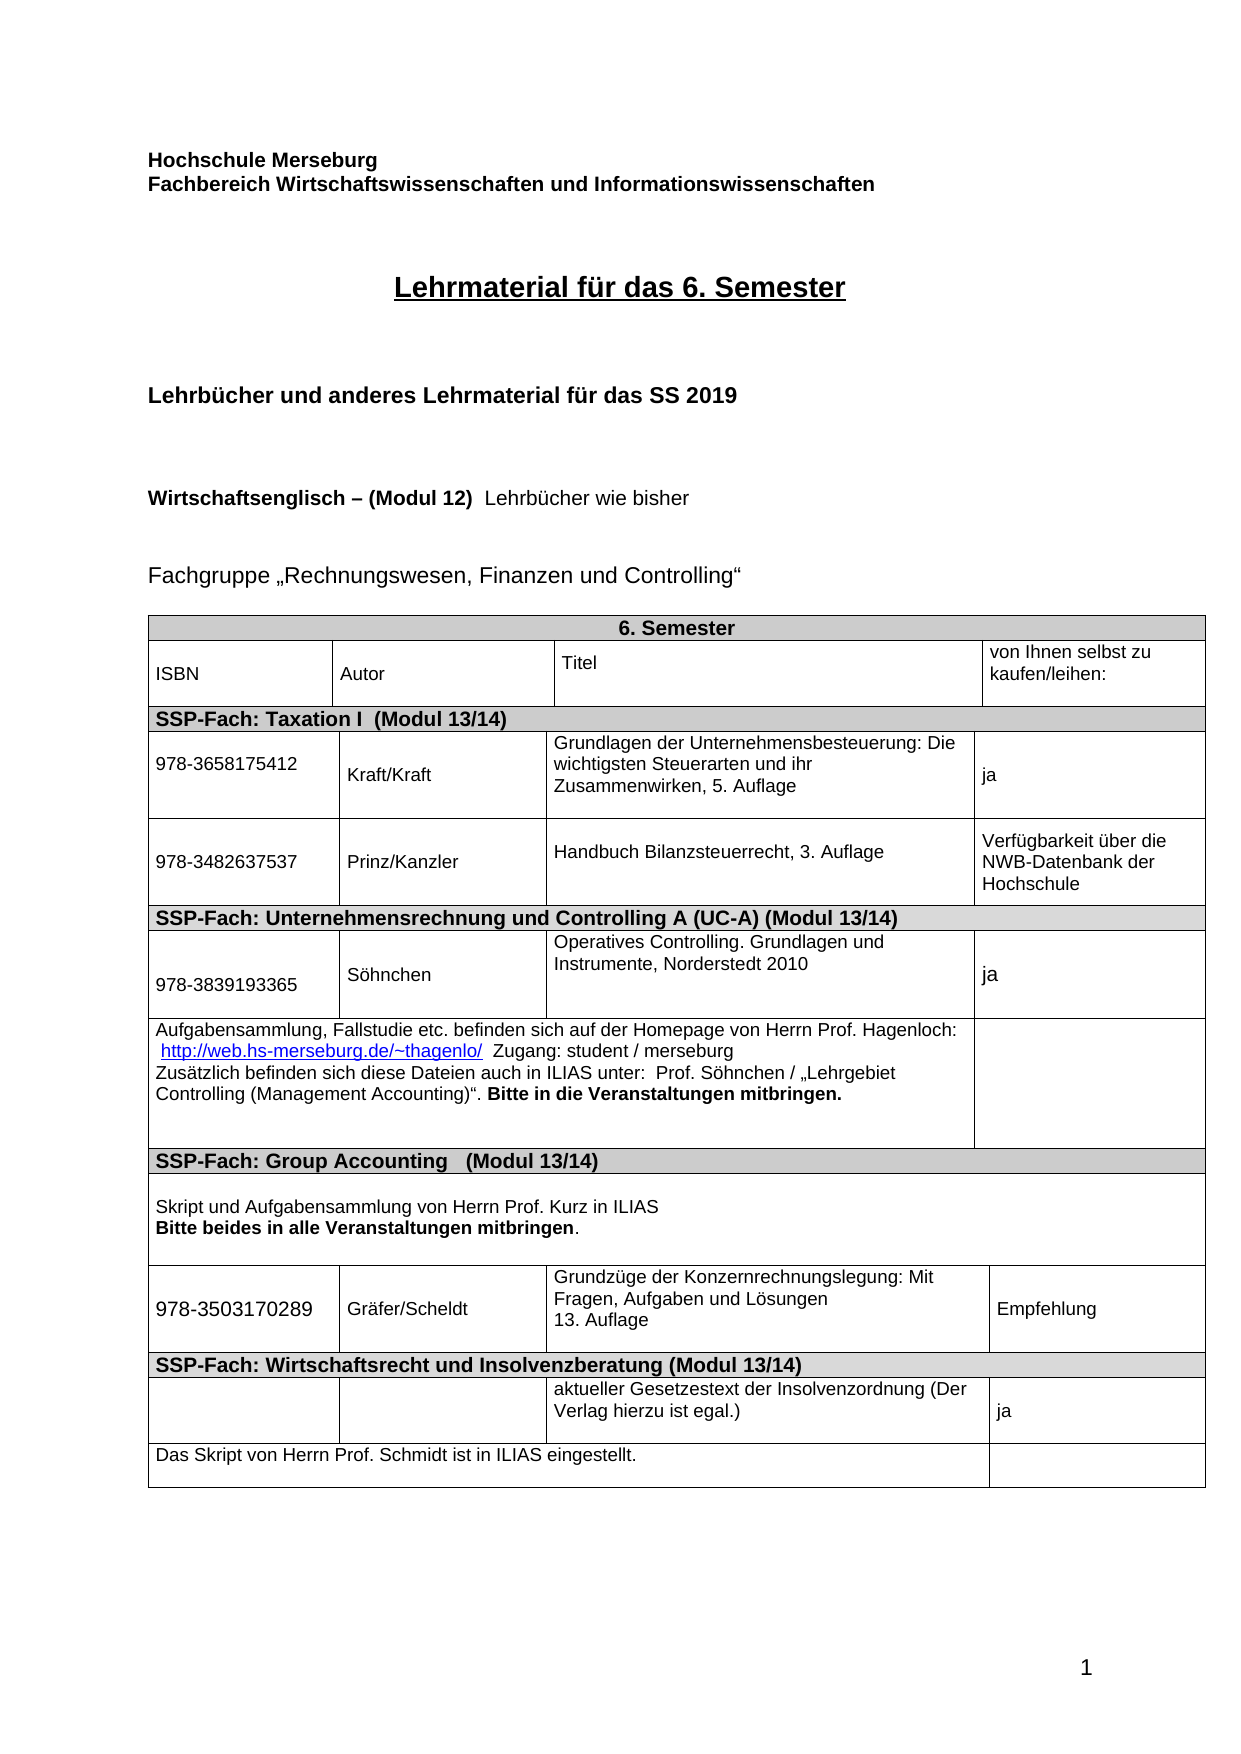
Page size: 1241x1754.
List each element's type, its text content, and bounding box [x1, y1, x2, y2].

table_cell ja [990, 1378, 1205, 1443]
table_cell SSP-Fach: Wirtschaftsrecht und Insolvenzberatung (Modul 13/14) [149, 1353, 1205, 1377]
table_cell Verfügbarkeit über die NWB-Datenbank der Hochschule [975, 819, 1205, 905]
table_header 6. Semester [149, 616, 1205, 640]
table_cell SSP-Fach: Taxation I (Modul 13/14) [149, 707, 1205, 731]
table_cell 978-3482637537 [149, 819, 339, 905]
table_cell SSP-Fach: Group Accounting (Modul 13/14) [149, 1149, 1205, 1173]
table_cell Autor [333, 641, 554, 706]
table_cell Empfehlung [990, 1266, 1205, 1352]
table_cell 978-3658175412 [149, 732, 339, 818]
table_cell [990, 1444, 1205, 1487]
table_cell [149, 1378, 339, 1443]
table_cell Skript und Aufgabensammlung von Herrn Prof. Kurz in ILIAS Bitte beides in alle Veranstaltungen mitbringen. [149, 1174, 1205, 1265]
table_cell aktueller Gesetzestext der Insolvenzordnung (Der Verlag hierzu ist egal.) [547, 1378, 989, 1443]
table_cell [340, 1378, 546, 1443]
text Lehrbücher und anderes Lehrmaterial für das SS 2019 [148, 382, 1093, 409]
table_cell 978-3839193365 [149, 931, 339, 1017]
table_cell Das Skript von Herrn Prof. Schmidt ist in ILIAS eingestellt. [149, 1444, 989, 1487]
table_cell Handbuch Bilanzsteuerrecht, 3. Auflage [547, 819, 974, 905]
table_cell Kraft/Kraft [340, 732, 546, 818]
table_cell SSP-Fach: Unternehmensrechnung und Controlling A (UC-A) (Modul 13/14) [149, 906, 1205, 930]
table_cell [975, 1019, 1205, 1148]
table_cell 978-3503170289 [149, 1266, 339, 1352]
table_cell Grundzüge der Konzernrechnungslegung: Mit Fragen, Aufgaben und Lösungen 13. Auflage [547, 1266, 989, 1352]
subtitle Hochschule Merseburg [148, 148, 1093, 172]
text Fachgruppe „Rechnungswesen, Finanzen und Controlling“ [148, 562, 1093, 588]
table_cell Gräfer/Scheldt [340, 1266, 546, 1352]
table_cell Prinz/Kanzler [340, 819, 546, 905]
table_cell ISBN [149, 641, 332, 706]
table_cell Titel [555, 641, 982, 706]
text Wirtschaftsenglisch – (Modul 12) Lehrbücher wie bisher [148, 485, 1093, 509]
table_cell Grundlagen der Unternehmensbesteuerung: Die wichtigsten Steuerarten und ihr Zusammenwirken, 5. Auflage [547, 732, 974, 818]
table_cell Söhnchen [340, 931, 546, 1017]
subtitle Lehrmaterial für das 6. Semester [148, 270, 1093, 303]
table_cell ja [975, 732, 1205, 818]
table_cell Operatives Controlling. Grundlagen und Instrumente, Norderstedt 2010 [547, 931, 974, 1017]
subtitle Fachbereich Wirtschaftswissenschaften und Informationswissenschaften [148, 172, 1093, 196]
table_cell Aufgabensammlung, Fallstudie etc. befinden sich auf der Homepage von Herrn Prof. Hagenloch: http://web.hs-merseburg.de/~thagenlo/ Zugang: student / merseburg Zusätzlich befinden sich diese Dateien auch in ILIAS unter: Prof. Söhnchen / „Lehrgebiet Controlling (Management Accounting)“. Bitte in die Veranstaltungen mitbringen. [149, 1019, 974, 1148]
table_cell ja [975, 931, 1205, 1017]
table_cell von Ihnen selbst zu kaufen/leihen: [983, 641, 1205, 706]
